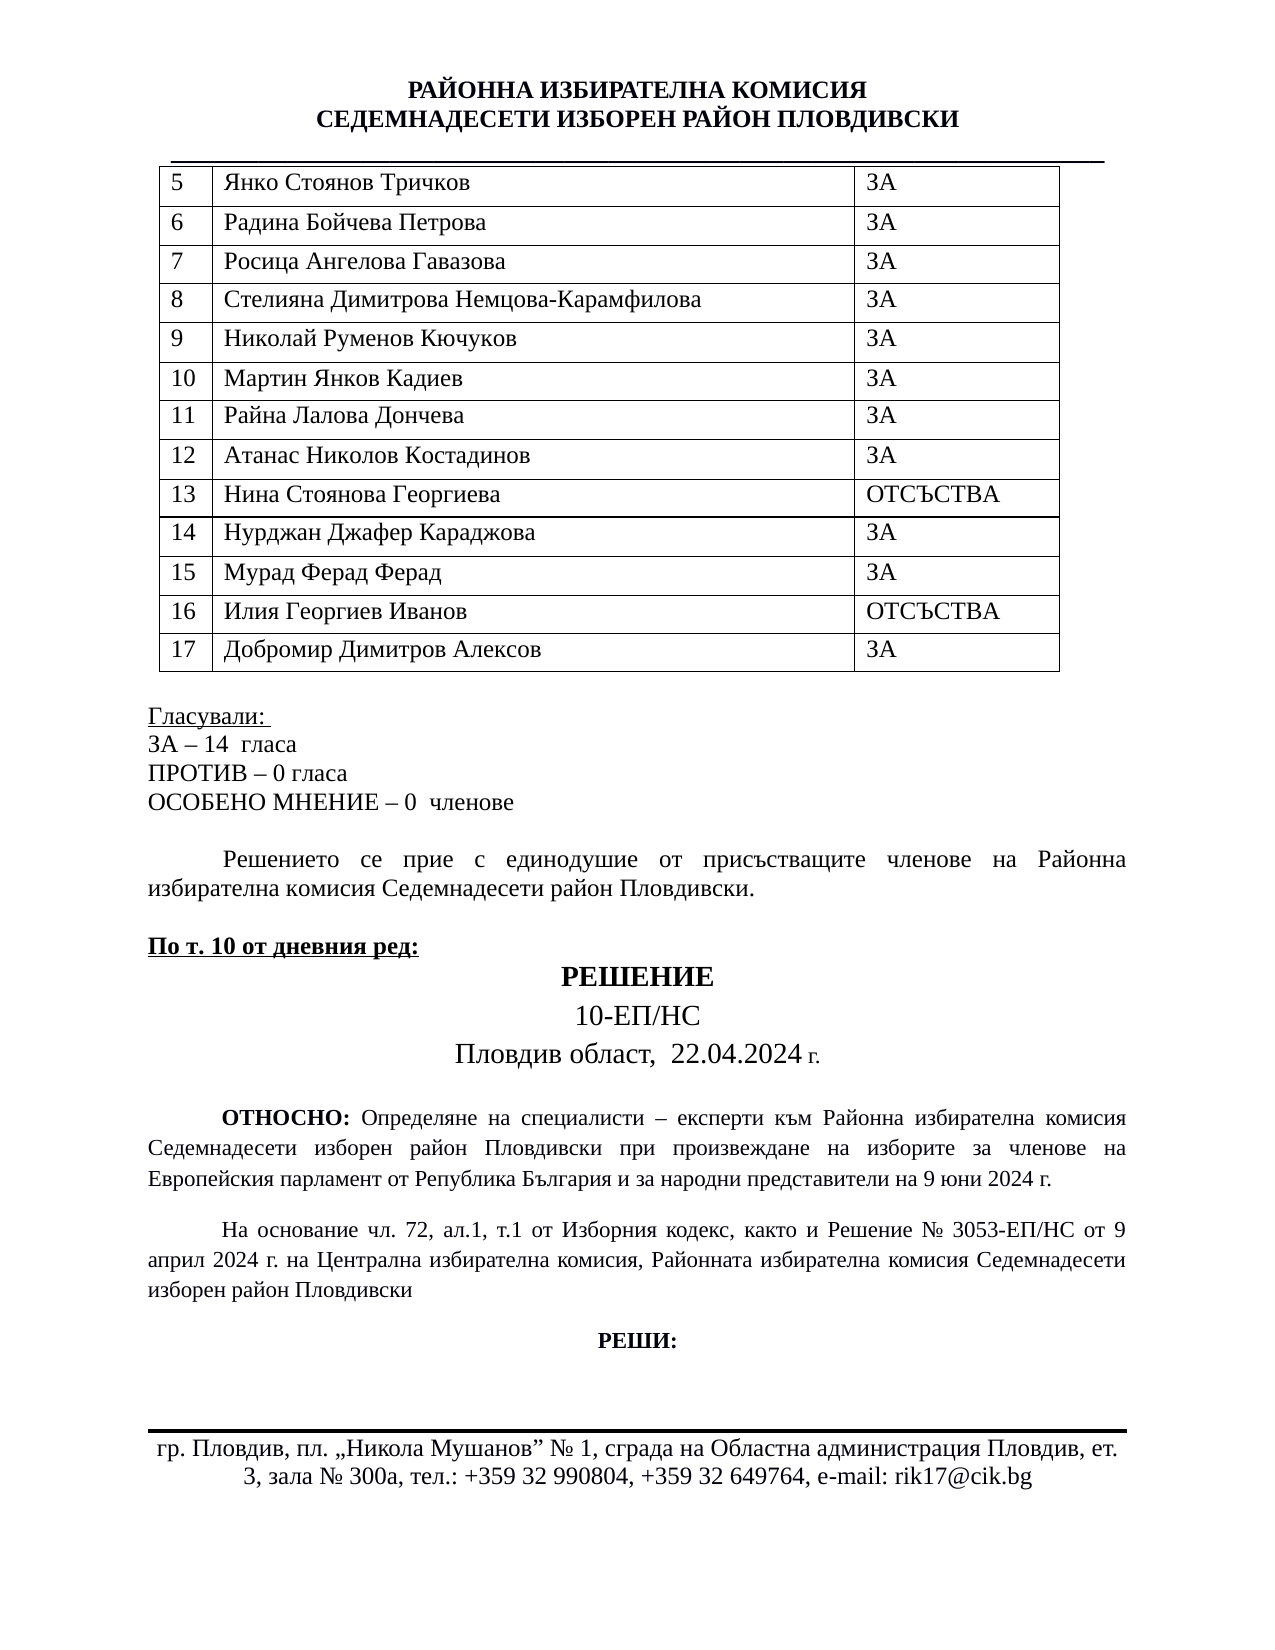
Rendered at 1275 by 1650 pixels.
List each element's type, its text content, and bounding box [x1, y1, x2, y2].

table_cell 6 [160, 207, 212, 245]
table_cell 9 [160, 323, 212, 362]
text Решението се прие с единодушие от присъстващите членове на Районна избирателна комисия Седемнадесети район Пловдивски. [148, 844, 1127, 902]
table_cell 5 [160, 167, 212, 206]
table_cell ОТСЪСТВА [855, 596, 1059, 633]
table_cell Мурад Ферад Ферад [213, 557, 854, 595]
table_cell Райна Лалова Дончева [213, 401, 854, 439]
table_cell 10 [160, 363, 212, 399]
table_cell Радина Бойчева Петрова [213, 207, 854, 245]
text ЗА – 14 гласа [148, 729, 1127, 758]
table_cell Стелияна Димитрова Немцова-Карамфилова [213, 284, 854, 322]
table_cell 11 [160, 401, 212, 439]
table_cell Янко Стоянов Тричков [213, 167, 854, 206]
table_cell 8 [160, 284, 212, 322]
text РЕШИ: [148, 1327, 1127, 1353]
text ОТНОСНО: Определяне на специалисти – експерти към Районна избирателна комисия Седемнадесети изборен район Пловдивски при произвеждане на изборите за членове на Европейския парламент от Република България и за народни представители на 9 юни 2024 г. [148, 1104, 1127, 1191]
table_cell 16 [160, 596, 212, 633]
table_cell 15 [160, 557, 212, 595]
table_cell ЗА [855, 440, 1059, 478]
table_cell 17 [160, 634, 212, 671]
table_cell ЗА [855, 363, 1059, 399]
text Гласували: [148, 701, 1127, 729]
table_cell Росица Ангелова Гавазова [213, 246, 854, 283]
text По т. 10 от дневния ред: [148, 931, 1127, 959]
table_cell Нина Стоянова Георгиева [213, 480, 854, 516]
table_cell ЗА [855, 167, 1059, 206]
table_cell ЗА [855, 557, 1059, 595]
table_cell ЗА [855, 207, 1059, 245]
table_cell 12 [160, 440, 212, 478]
table_cell ЗА [855, 518, 1059, 556]
table_cell Николай Руменов Кючуков [213, 323, 854, 362]
table_cell Мартин Янков Кадиев [213, 363, 854, 399]
table_cell ЗА [855, 634, 1059, 671]
text РЕШЕНИЕ 10-ЕП/НС Пловдив област, 22.04.2024 г. [148, 959, 1127, 1070]
table_cell ЗА [855, 401, 1059, 439]
table_cell 14 [160, 518, 212, 556]
table_cell ОТСЪСТВА [855, 480, 1059, 516]
text На основание чл. 72, ал.1, т.1 от Изборния кодекс, както и Решение № 3053-ЕП/НС от 9 април 2024 г. на Централна избирателна комисия, Районната избирателна комисия Седемнадесети изборен район Пловдивски [148, 1216, 1127, 1302]
table_cell 13 [160, 480, 212, 516]
text ПРОТИВ – 0 гласа [148, 758, 1127, 787]
table_cell ЗА [855, 246, 1059, 283]
table_cell Нурджан Джафер Караджова [213, 518, 854, 556]
text ОСОБЕНО МНЕНИЕ – 0 членове [148, 787, 1127, 816]
table_cell Добромир Димитров Алексов [213, 634, 854, 671]
table_cell Атанас Николов Костадинов [213, 440, 854, 478]
table_cell ЗА [855, 323, 1059, 362]
table_cell ЗА [855, 284, 1059, 322]
table_cell 7 [160, 246, 212, 283]
table_cell Илия Георгиев Иванов [213, 596, 854, 633]
